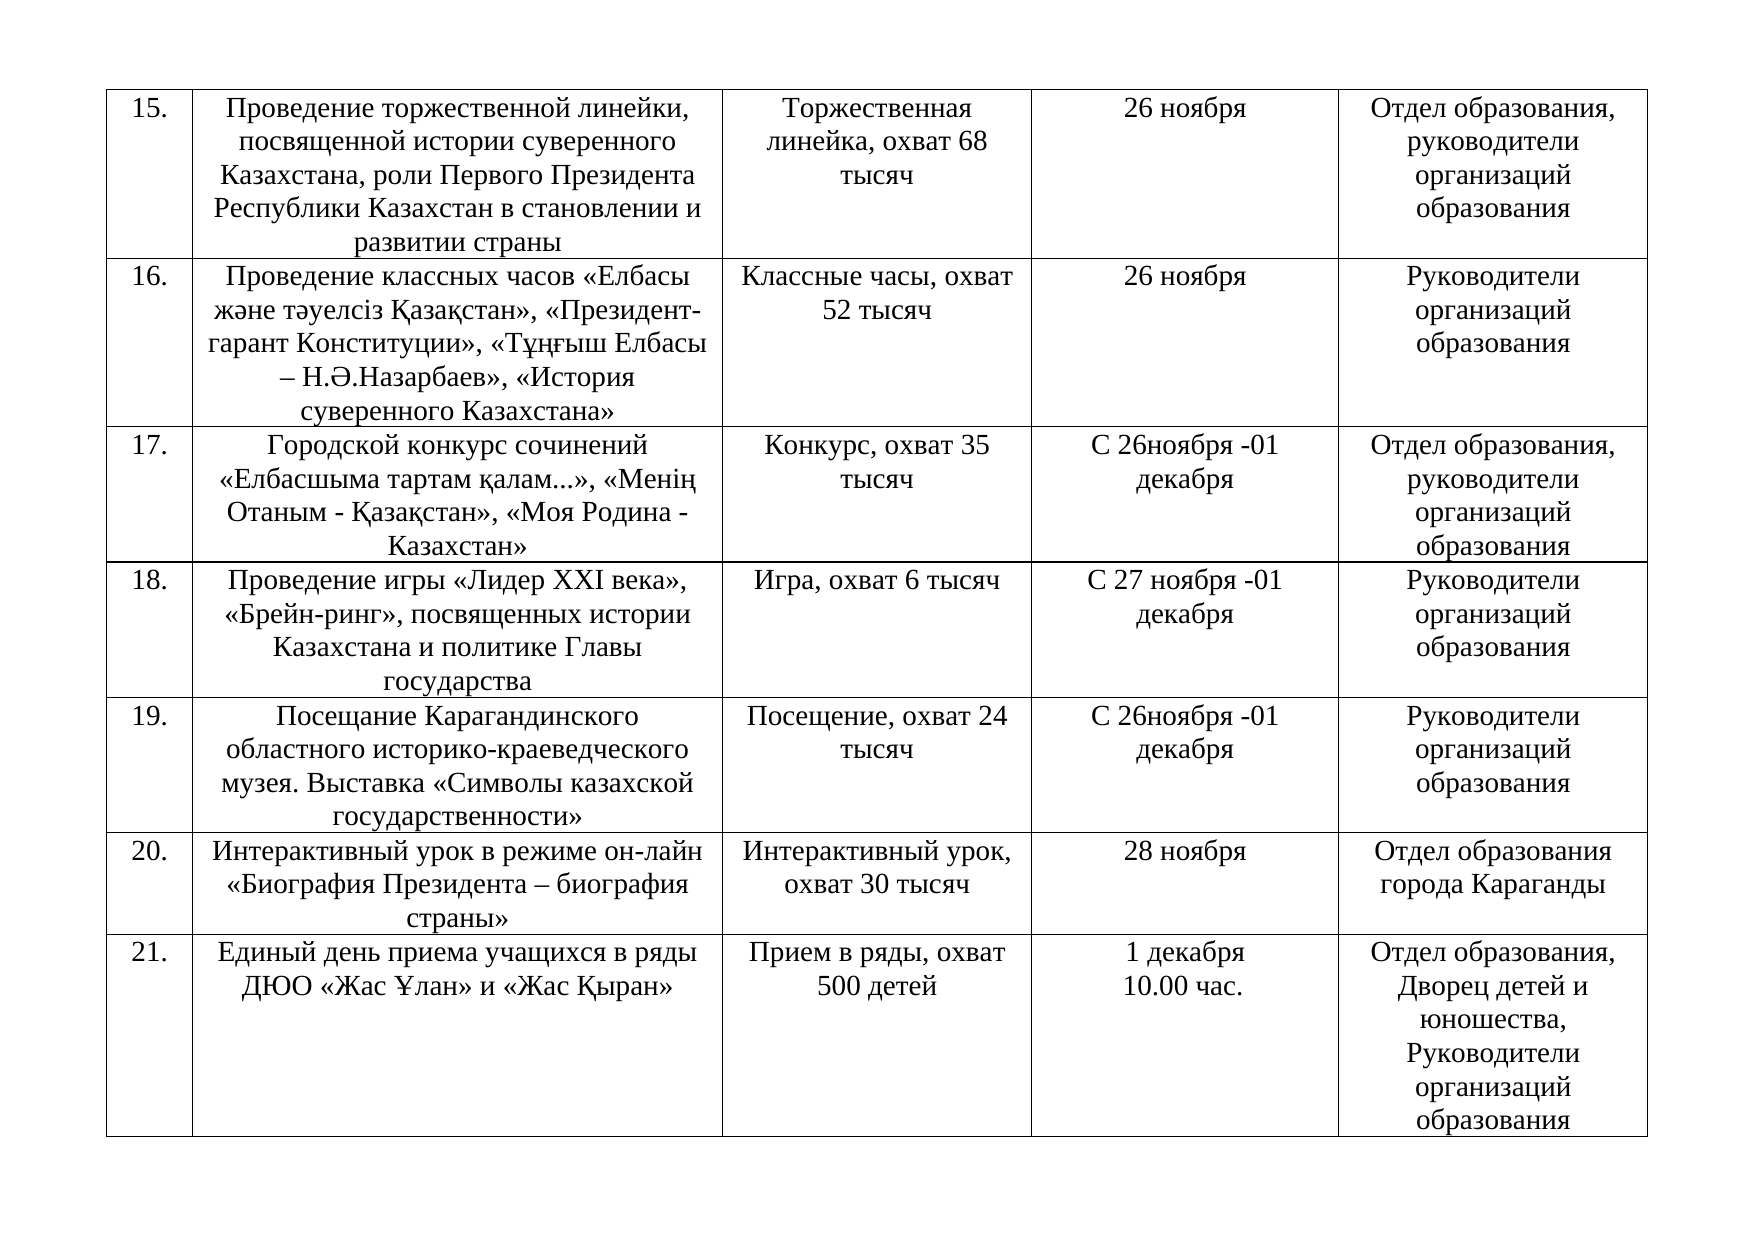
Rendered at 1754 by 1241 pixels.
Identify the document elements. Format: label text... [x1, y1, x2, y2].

table_cell Игра, охват 6 тысяч [723, 563, 1031, 697]
table_cell 17. [107, 427, 192, 561]
table_cell 26 ноября [1032, 259, 1338, 426]
table_cell Торжественная линейка, охват 68 тысяч [723, 90, 1031, 257]
table_cell 19. [107, 698, 192, 832]
table_cell Интерактивный урок в режиме он-лайн «Биография Президента – биография страны» [193, 833, 722, 933]
table_cell 21. [107, 935, 192, 1136]
table_cell Руководители организаций образования [1339, 563, 1647, 697]
table_cell Отдел образования, Дворец детей и юношества, Руководители организаций образования [1339, 935, 1647, 1136]
table_cell Руководители организаций образования [1339, 698, 1647, 832]
table_cell Посещание Карагандинского областного историко-краеведческого музея. Выставка «Символы казахской государственности» [193, 698, 722, 832]
table_cell Проведение торжественной линейки, посвященной истории суверенного Казахстана, роли Первого Президента Республики Казахстан в становлении и развитии страны [193, 90, 722, 257]
table_cell 28 ноября [1032, 833, 1338, 933]
table_cell Конкурс, охват 35 тысяч [723, 427, 1031, 561]
table_cell С 26ноября -01 декабря [1032, 698, 1338, 832]
table_cell Отдел образования, руководители организаций образования [1339, 90, 1647, 257]
table_cell 20. [107, 833, 192, 933]
table_cell Классные часы, охват 52 тысяч [723, 259, 1031, 426]
table_cell С 26ноября -01 декабря [1032, 427, 1338, 561]
table_cell Посещение, охват 24 тысяч [723, 698, 1031, 832]
table_cell 16. [107, 259, 192, 426]
table_cell 1 декабря 10.00 час. [1032, 935, 1338, 1136]
table_cell Руководители организаций образования [1339, 259, 1647, 426]
table_cell Отдел образования города Караганды [1339, 833, 1647, 933]
table_cell Городской конкурс сочинений «Елбасшыма тартам қалам...», «Менің Отаным - Қазақстан», «Моя Родина - Казахстан» [193, 427, 722, 561]
table_cell Прием в ряды, охват 500 детей [723, 935, 1031, 1136]
table_cell 18. [107, 563, 192, 697]
table_cell С 27 ноября -01 декабря [1032, 563, 1338, 697]
table_cell 26 ноября [1032, 90, 1338, 257]
table_cell Проведение игры «Лидер ХХІ века», «Брейн-ринг», посвященных истории Казахстана и политике Главы государства [193, 563, 722, 697]
table_cell 15. [107, 90, 192, 257]
table_cell Единый день приема учащихся в ряды ДЮО «Жас Ұлан» и «Жас Қыран» [193, 935, 722, 1136]
table_cell Проведение классных часов «Елбасы және тәуелсіз Қазақстан», «Президент-гарант Конституции», «Тұңғыш Елбасы – Н.Ә.Назарбаев», «История суверенного Казахстана» [193, 259, 722, 426]
table_cell Интерактивный урок, охват 30 тысяч [723, 833, 1031, 933]
table_cell Отдел образования, руководители организаций образования [1339, 427, 1647, 561]
